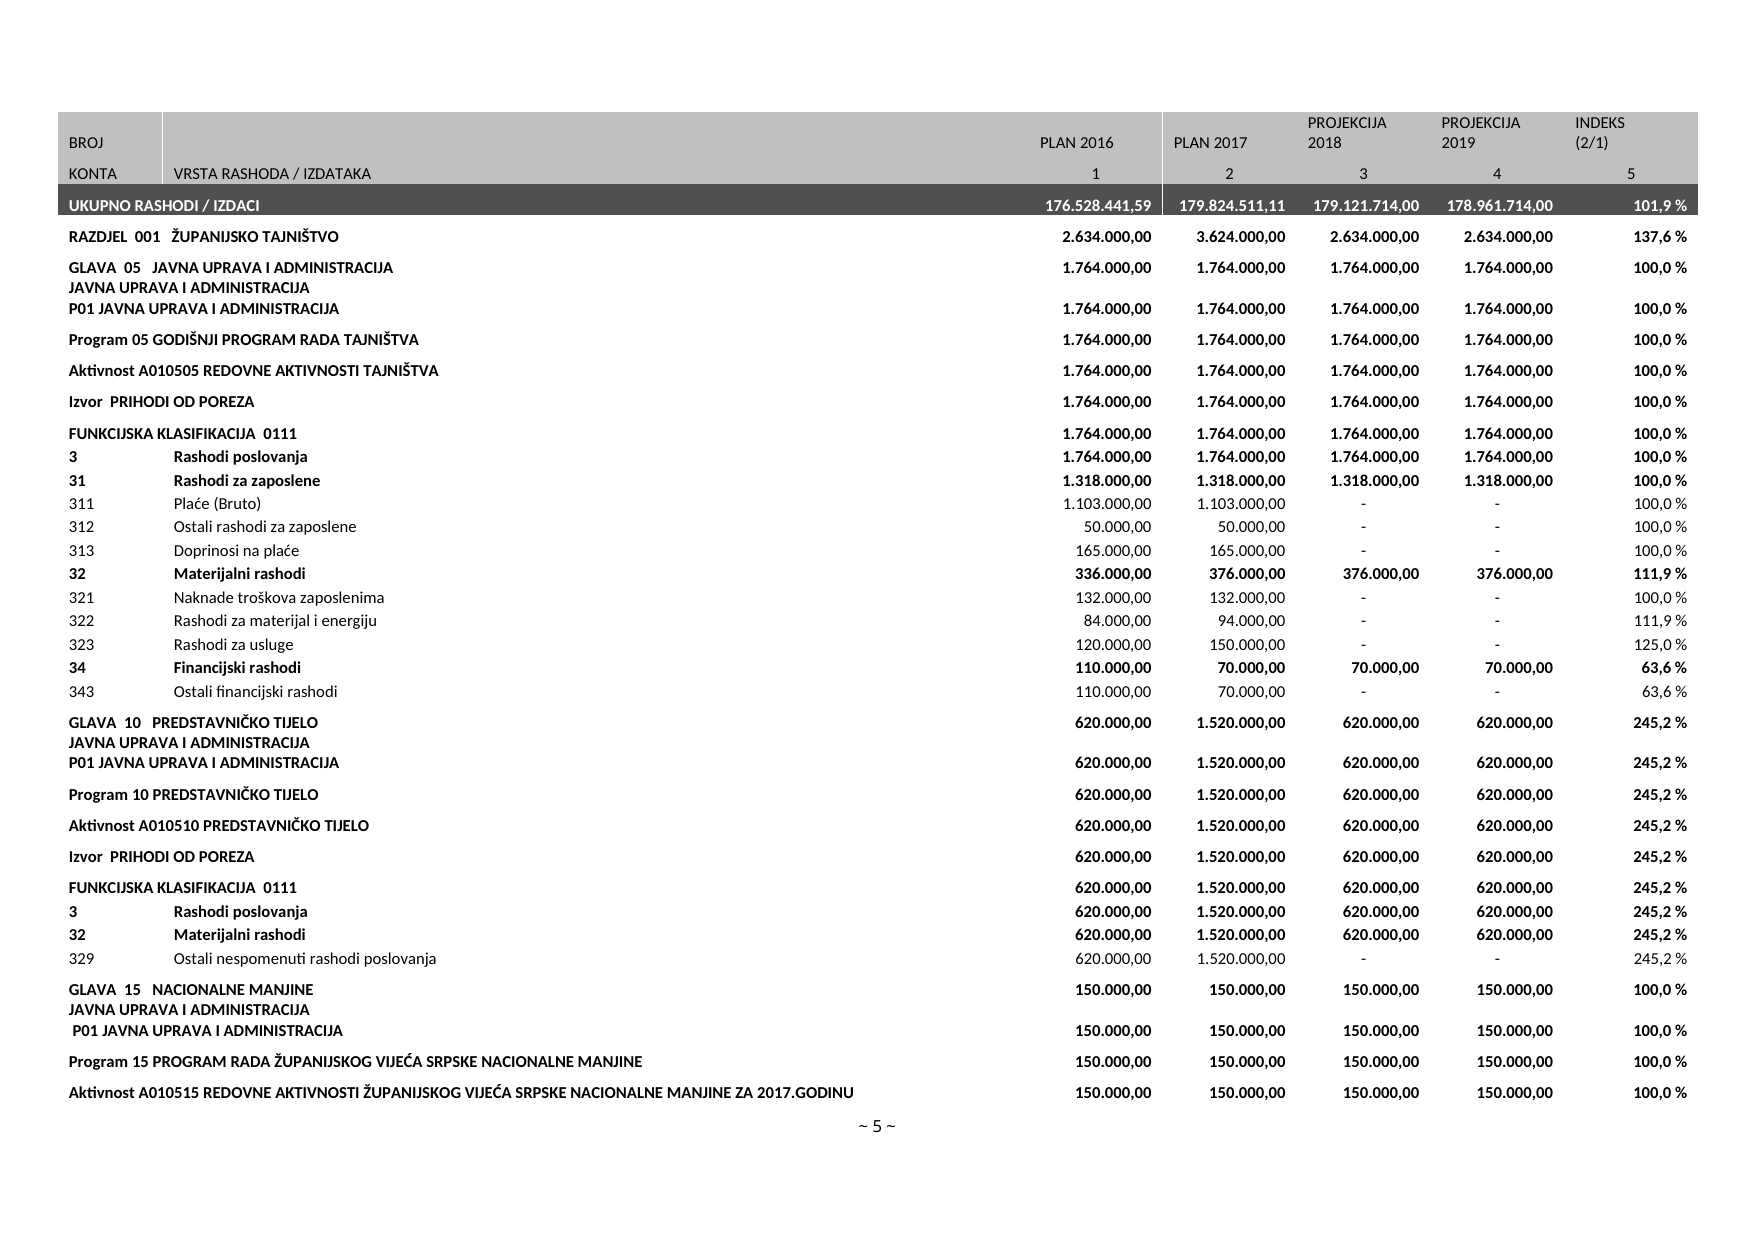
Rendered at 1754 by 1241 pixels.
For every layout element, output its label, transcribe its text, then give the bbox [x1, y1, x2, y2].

table_cell 620.000,00 [1029, 867, 1162, 898]
table_cell VRSTA RASHODA / IZDATAKA [163, 153, 1029, 184]
table_cell Ostali rashodi za zaposlene [163, 514, 1029, 537]
table_cell 84.000,00 [1029, 608, 1162, 631]
table_header PLAN 2016 [1029, 112, 1162, 153]
table_header INDEKS (2/1) [1564, 112, 1698, 153]
table_cell 620.000,00 [1029, 804, 1162, 836]
table_cell 63,6 % [1564, 678, 1698, 701]
table_cell 3 [1296, 153, 1430, 184]
table_cell 100,0 % [1564, 537, 1698, 561]
table_cell 34 [58, 654, 162, 678]
table_cell Materijalni rashodi [163, 561, 1029, 584]
table_cell 100,0 % [1564, 381, 1698, 412]
table_cell JAVNA UPRAVA I ADMINISTRACIJA P01 JAVNA UPRAVA I ADMINISTRACIJA [58, 278, 1029, 318]
table_cell - [1296, 678, 1430, 701]
table_cell 1.318.000,00 [1296, 467, 1430, 490]
table_cell 1.764.000,00 [1029, 443, 1162, 467]
table_cell 245,2 % [1564, 836, 1698, 867]
table_cell 245,2 % [1564, 921, 1698, 945]
table_cell 100,0 % [1564, 968, 1698, 999]
table_cell 1.764.000,00 [1163, 412, 1296, 443]
table_cell 132.000,00 [1029, 584, 1162, 607]
table_cell 150.000,00 [1163, 631, 1296, 654]
table_cell 70.000,00 [1163, 678, 1296, 701]
table_cell Plaće (Bruto) [163, 490, 1029, 514]
table_cell 150.000,00 [1430, 1071, 1564, 1103]
table_cell Aktivnost A010515 REDOVNE AKTIVNOSTI ŽUPANIJSKOG VIJEĆA SRPSKE NACIONALNE MANJINE ZA 2017.GODINU [58, 1071, 1029, 1103]
table_cell - [1296, 945, 1430, 968]
table_cell - [1296, 631, 1430, 654]
table_cell 2.634.000,00 [1029, 215, 1162, 246]
table_cell 1.764.000,00 [1430, 318, 1564, 349]
table_cell 165.000,00 [1029, 537, 1162, 561]
table_cell - [1296, 514, 1430, 537]
table_cell 620.000,00 [1296, 898, 1430, 921]
table_cell Izvor PRIHODI OD POREZA [58, 836, 1029, 867]
table_cell Materijalni rashodi [163, 921, 1029, 945]
table_cell 1.764.000,00 [1029, 246, 1162, 278]
table_cell 1.764.000,00 [1296, 381, 1430, 412]
table_cell 1.764.000,00 [1296, 246, 1430, 278]
table_cell 620.000,00 [1296, 836, 1430, 867]
table_cell 245,2 % [1564, 773, 1698, 804]
table_cell 376.000,00 [1296, 561, 1430, 584]
table_cell 620.000,00 [1029, 733, 1162, 773]
table_cell 100,0 % [1564, 1000, 1698, 1040]
table_cell - [1430, 537, 1564, 561]
table_cell 94.000,00 [1163, 608, 1296, 631]
table_cell 100,0 % [1564, 1040, 1698, 1071]
table_cell 100,0 % [1564, 412, 1698, 443]
table_cell 1.764.000,00 [1430, 443, 1564, 467]
table_cell Rashodi za materijal i energiju [163, 608, 1029, 631]
table_cell 100,0 % [1564, 350, 1698, 381]
table_cell 1.764.000,00 [1163, 443, 1296, 467]
table_cell 620.000,00 [1296, 921, 1430, 945]
table_cell 150.000,00 [1029, 1040, 1162, 1071]
table_cell 120.000,00 [1029, 631, 1162, 654]
table_cell Ostali nespomenuti rashodi poslovanja [163, 945, 1029, 968]
table_cell 1.764.000,00 [1163, 246, 1296, 278]
table_cell 323 [58, 631, 162, 654]
table_cell 132.000,00 [1163, 584, 1296, 607]
table_cell Rashodi poslovanja [163, 898, 1029, 921]
table_cell 1.764.000,00 [1029, 318, 1162, 349]
table_cell 150.000,00 [1296, 1000, 1430, 1040]
table_cell 1.764.000,00 [1296, 443, 1430, 467]
table_header BROJ [58, 112, 162, 153]
table_cell 620.000,00 [1430, 898, 1564, 921]
table_cell Ostali financijski rashodi [163, 678, 1029, 701]
table_cell 100,0 % [1564, 246, 1698, 278]
table_cell 620.000,00 [1430, 921, 1564, 945]
table_cell 1.103.000,00 [1029, 490, 1162, 514]
table_cell - [1430, 490, 1564, 514]
table_cell 1.520.000,00 [1163, 733, 1296, 773]
table_cell 245,2 % [1564, 733, 1698, 773]
table_cell 179.121.714,00 [1296, 184, 1430, 215]
table_cell 176.528.441,59 [1029, 184, 1162, 215]
table_cell 620.000,00 [1029, 945, 1162, 968]
table_cell 70.000,00 [1430, 654, 1564, 678]
table_cell - [1430, 631, 1564, 654]
table_cell 245,2 % [1564, 804, 1698, 836]
table_cell 125,0 % [1564, 631, 1698, 654]
table_cell 150.000,00 [1163, 968, 1296, 999]
table_cell 1.520.000,00 [1163, 945, 1296, 968]
table_cell 1.764.000,00 [1163, 350, 1296, 381]
table_cell 150.000,00 [1163, 1071, 1296, 1103]
table_cell 1.764.000,00 [1296, 278, 1430, 318]
table_cell 2 [1163, 153, 1296, 184]
table_cell Aktivnost A010505 REDOVNE AKTIVNOSTI TAJNIŠTVA [58, 350, 1029, 381]
table_cell 3 [58, 898, 162, 921]
table_cell - [1430, 945, 1564, 968]
table_cell Aktivnost A010510 PREDSTAVNIČKO TIJELO [58, 804, 1029, 836]
table_cell 50.000,00 [1163, 514, 1296, 537]
table_cell 3 [58, 443, 162, 467]
table_cell 620.000,00 [1430, 804, 1564, 836]
table_cell 32 [58, 921, 162, 945]
table_cell 150.000,00 [1430, 968, 1564, 999]
table_cell 620.000,00 [1296, 701, 1430, 732]
table_cell 311 [58, 490, 162, 514]
table_cell 31 [58, 467, 162, 490]
table_cell - [1296, 608, 1430, 631]
table_header PROJEKCIJA 2018 [1296, 112, 1430, 153]
table_cell Rashodi za zaposlene [163, 467, 1029, 490]
table_cell JAVNA UPRAVA I ADMINISTRACIJA P01 JAVNA UPRAVA I ADMINISTRACIJA [58, 733, 1029, 773]
table_cell 1.520.000,00 [1163, 701, 1296, 732]
table_cell 63,6 % [1564, 654, 1698, 678]
table_cell 32 [58, 561, 162, 584]
table_cell 179.824.511,11 [1163, 184, 1296, 215]
table_cell - [1296, 537, 1430, 561]
table_cell 100,0 % [1564, 467, 1698, 490]
table_cell 620.000,00 [1029, 898, 1162, 921]
table_cell Rashodi poslovanja [163, 443, 1029, 467]
table_cell 111,9 % [1564, 561, 1698, 584]
table_cell 100,0 % [1564, 318, 1698, 349]
table_cell JAVNA UPRAVA I ADMINISTRACIJA P01 JAVNA UPRAVA I ADMINISTRACIJA [58, 1000, 1029, 1040]
table_cell 100,0 % [1564, 1071, 1698, 1103]
table_cell 1.764.000,00 [1430, 412, 1564, 443]
table_cell 50.000,00 [1029, 514, 1162, 537]
table_cell 376.000,00 [1163, 561, 1296, 584]
table_cell Izvor PRIHODI OD POREZA [58, 381, 1029, 412]
table_cell - [1296, 584, 1430, 607]
table_cell 245,2 % [1564, 867, 1698, 898]
table_cell 150.000,00 [1296, 1040, 1430, 1071]
table_cell GLAVA 05 JAVNA UPRAVA I ADMINISTRACIJA [58, 246, 1029, 278]
table_cell 150.000,00 [1029, 1000, 1162, 1040]
table_cell 376.000,00 [1430, 561, 1564, 584]
table_cell 5 [1564, 153, 1698, 184]
table_cell 1.764.000,00 [1296, 350, 1430, 381]
table_cell - [1430, 678, 1564, 701]
table_cell FUNKCIJSKA KLASIFIKACIJA 0111 [58, 867, 1029, 898]
table_cell 1.764.000,00 [1430, 246, 1564, 278]
table_cell 150.000,00 [1029, 1071, 1162, 1103]
table_header PLAN 2017 [1163, 112, 1296, 153]
table_cell 100,0 % [1564, 584, 1698, 607]
table_cell 620.000,00 [1029, 773, 1162, 804]
table_cell FUNKCIJSKA KLASIFIKACIJA 0111 [58, 412, 1029, 443]
table_cell 150.000,00 [1029, 968, 1162, 999]
table_cell 312 [58, 514, 162, 537]
table_cell 1.764.000,00 [1163, 381, 1296, 412]
table_cell 70.000,00 [1296, 654, 1430, 678]
table_cell 1.520.000,00 [1163, 804, 1296, 836]
table_cell 1.764.000,00 [1430, 381, 1564, 412]
table_cell 1.103.000,00 [1163, 490, 1296, 514]
table_cell 1.764.000,00 [1029, 381, 1162, 412]
table_cell 620.000,00 [1430, 773, 1564, 804]
table_cell - [1430, 514, 1564, 537]
table_cell 1.764.000,00 [1029, 278, 1162, 318]
table_cell 620.000,00 [1029, 921, 1162, 945]
table_cell 620.000,00 [1296, 733, 1430, 773]
table_cell Naknade troškova zaposlenima [163, 584, 1029, 607]
table_cell 1.764.000,00 [1296, 412, 1430, 443]
table_cell - [1296, 490, 1430, 514]
table_cell 620.000,00 [1029, 701, 1162, 732]
table_cell 245,2 % [1564, 945, 1698, 968]
table_cell 2.634.000,00 [1430, 215, 1564, 246]
table_cell 620.000,00 [1430, 836, 1564, 867]
table_cell GLAVA 10 PREDSTAVNIČKO TIJELO [58, 701, 1029, 732]
table_cell 150.000,00 [1163, 1000, 1296, 1040]
table_cell 620.000,00 [1296, 804, 1430, 836]
table_cell 620.000,00 [1296, 773, 1430, 804]
table_cell 1.318.000,00 [1430, 467, 1564, 490]
table_cell 620.000,00 [1296, 867, 1430, 898]
table_cell 100,0 % [1564, 514, 1698, 537]
table_cell 1.520.000,00 [1163, 773, 1296, 804]
table_cell 620.000,00 [1029, 836, 1162, 867]
table_cell 329 [58, 945, 162, 968]
table_cell 110.000,00 [1029, 654, 1162, 678]
table_cell - [1430, 584, 1564, 607]
table_cell 343 [58, 678, 162, 701]
table_cell 1.764.000,00 [1029, 350, 1162, 381]
table_cell 137,6 % [1564, 215, 1698, 246]
table_cell 150.000,00 [1430, 1040, 1564, 1071]
table_cell 1.520.000,00 [1163, 898, 1296, 921]
table_cell 1.520.000,00 [1163, 921, 1296, 945]
table_cell RAZDJEL 001 ŽUPANIJSKO TAJNIŠTVO [58, 215, 1029, 246]
table_cell 1.764.000,00 [1029, 412, 1162, 443]
table_cell 321 [58, 584, 162, 607]
table_cell 336.000,00 [1029, 561, 1162, 584]
table_cell 2.634.000,00 [1296, 215, 1430, 246]
table_cell KONTA [58, 153, 162, 184]
table_cell 620.000,00 [1430, 701, 1564, 732]
table_cell Program 05 GODIŠNJI PROGRAM RADA TAJNIŠTVA [58, 318, 1029, 349]
table_cell Rashodi za usluge [163, 631, 1029, 654]
table_cell 3.624.000,00 [1163, 215, 1296, 246]
table_cell 1.764.000,00 [1163, 318, 1296, 349]
table_cell 70.000,00 [1163, 654, 1296, 678]
table_cell UKUPNO RASHODI / IZDACI [58, 184, 1029, 215]
table_cell Program 10 PREDSTAVNIČKO TIJELO [58, 773, 1029, 804]
table_cell 245,2 % [1564, 701, 1698, 732]
table_cell 100,0 % [1564, 278, 1698, 318]
table_cell 313 [58, 537, 162, 561]
table_cell 4 [1430, 153, 1564, 184]
table_cell 1.318.000,00 [1029, 467, 1162, 490]
table_cell 150.000,00 [1296, 968, 1430, 999]
table_cell Doprinosi na plaće [163, 537, 1029, 561]
table_cell 620.000,00 [1430, 867, 1564, 898]
table_cell 101,9 % [1564, 184, 1698, 215]
table_cell 1.764.000,00 [1296, 318, 1430, 349]
table_cell 620.000,00 [1430, 733, 1564, 773]
table_cell 245,2 % [1564, 898, 1698, 921]
table_cell 1.520.000,00 [1163, 836, 1296, 867]
table_cell 1.520.000,00 [1163, 867, 1296, 898]
table_cell Program 15 PROGRAM RADA ŽUPANIJSKOG VIJEĆA SRPSKE NACIONALNE MANJINE [58, 1040, 1029, 1071]
table_header [163, 112, 1029, 153]
table_cell - [1430, 608, 1564, 631]
table_cell 1.764.000,00 [1163, 278, 1296, 318]
table_cell 111,9 % [1564, 608, 1698, 631]
table_cell 150.000,00 [1296, 1071, 1430, 1103]
table_cell 110.000,00 [1029, 678, 1162, 701]
table_cell 100,0 % [1564, 490, 1698, 514]
table_cell 1.318.000,00 [1163, 467, 1296, 490]
table_cell 322 [58, 608, 162, 631]
table_cell GLAVA 15 NACIONALNE MANJINE [58, 968, 1029, 999]
table_cell Financijski rashodi [163, 654, 1029, 678]
table_cell 1.764.000,00 [1430, 278, 1564, 318]
table_cell 1 [1029, 153, 1162, 184]
table_cell 150.000,00 [1430, 1000, 1564, 1040]
table_header PROJEKCIJA 2019 [1430, 112, 1564, 153]
table_cell 100,0 % [1564, 443, 1698, 467]
table_cell 1.764.000,00 [1430, 350, 1564, 381]
table_cell 165.000,00 [1163, 537, 1296, 561]
table_cell 150.000,00 [1163, 1040, 1296, 1071]
table_cell 178.961.714,00 [1430, 184, 1564, 215]
